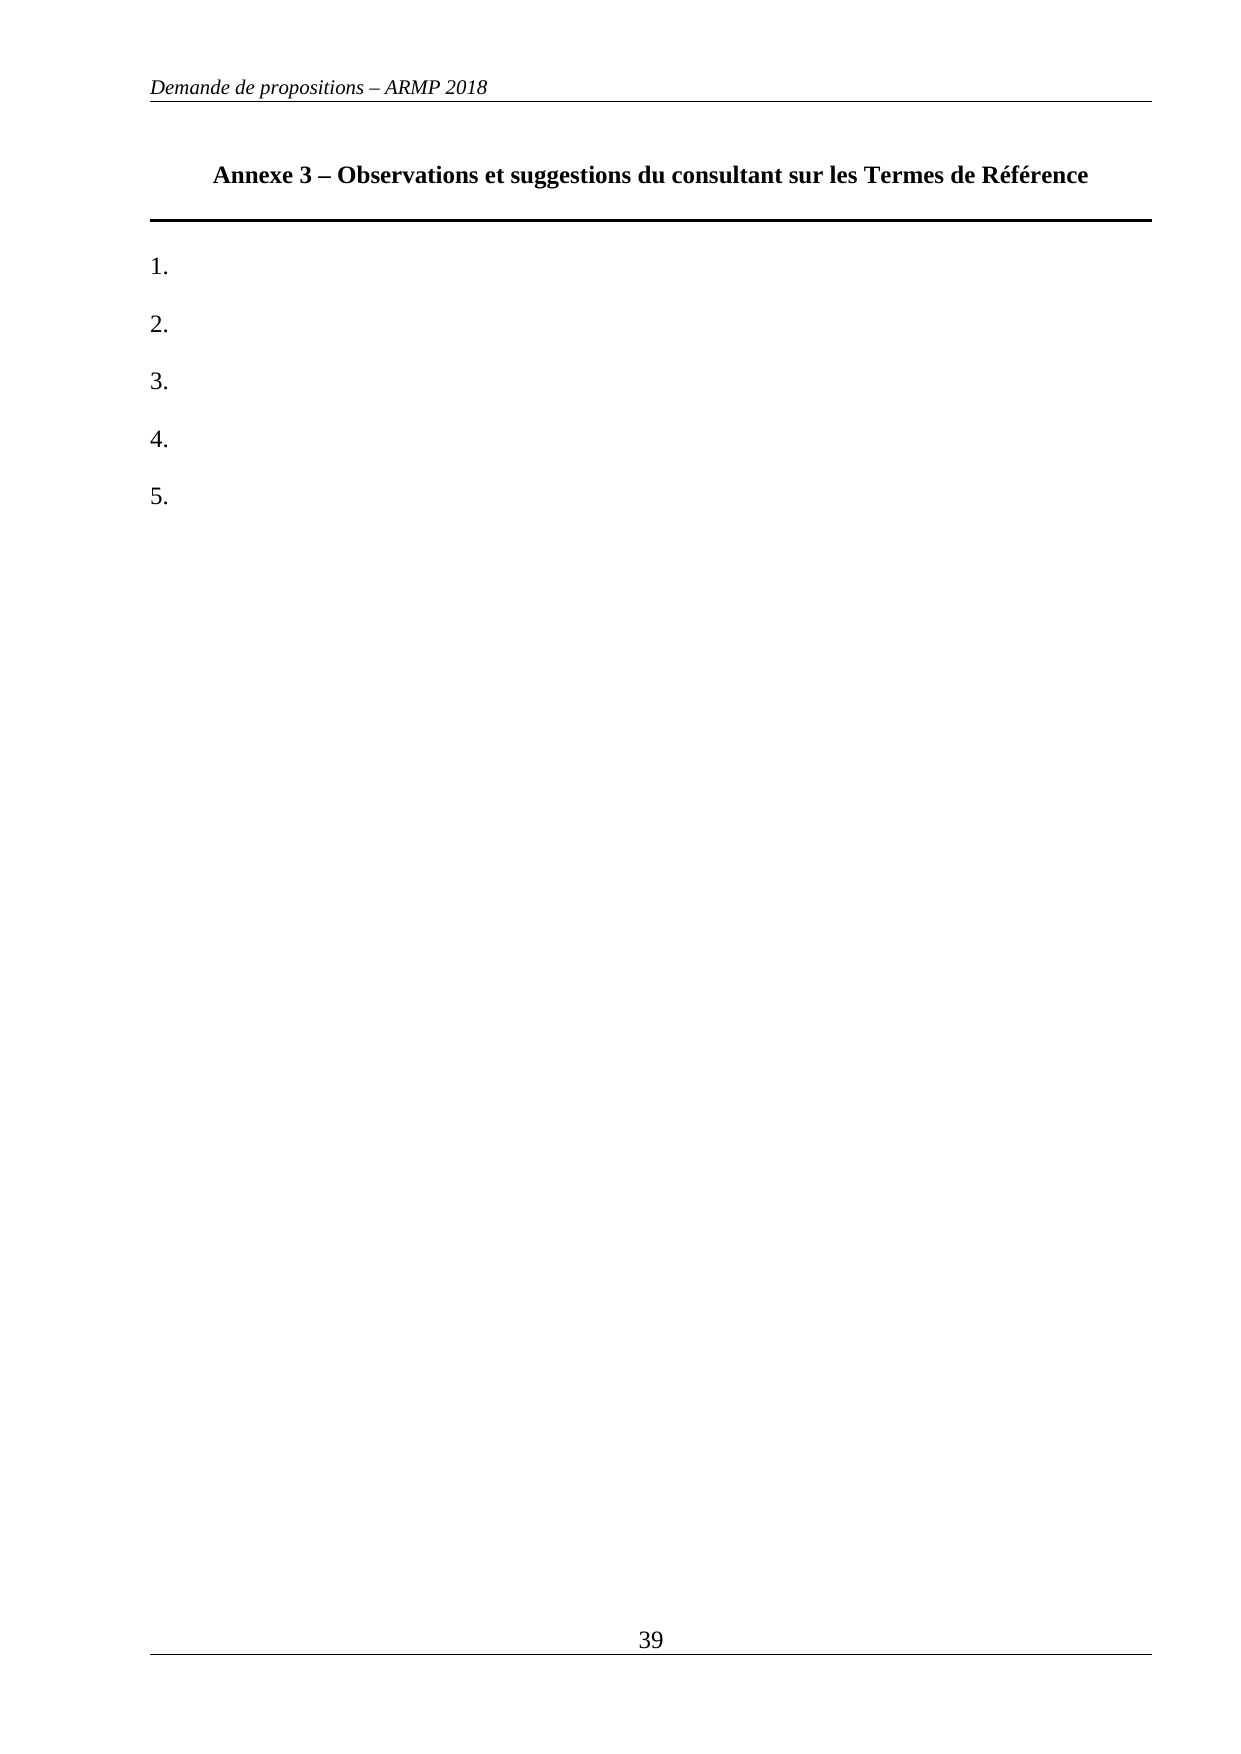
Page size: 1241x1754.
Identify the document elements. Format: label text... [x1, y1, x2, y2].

text 4. [150, 424, 1152, 452]
text 2. [150, 309, 1152, 337]
text 5. [150, 481, 1152, 510]
text 1. [150, 251, 1152, 280]
text Annexe 3 – Observations et suggestions du consultant sur les Termes de Référence [150, 160, 1152, 188]
text 3. [150, 366, 1152, 395]
